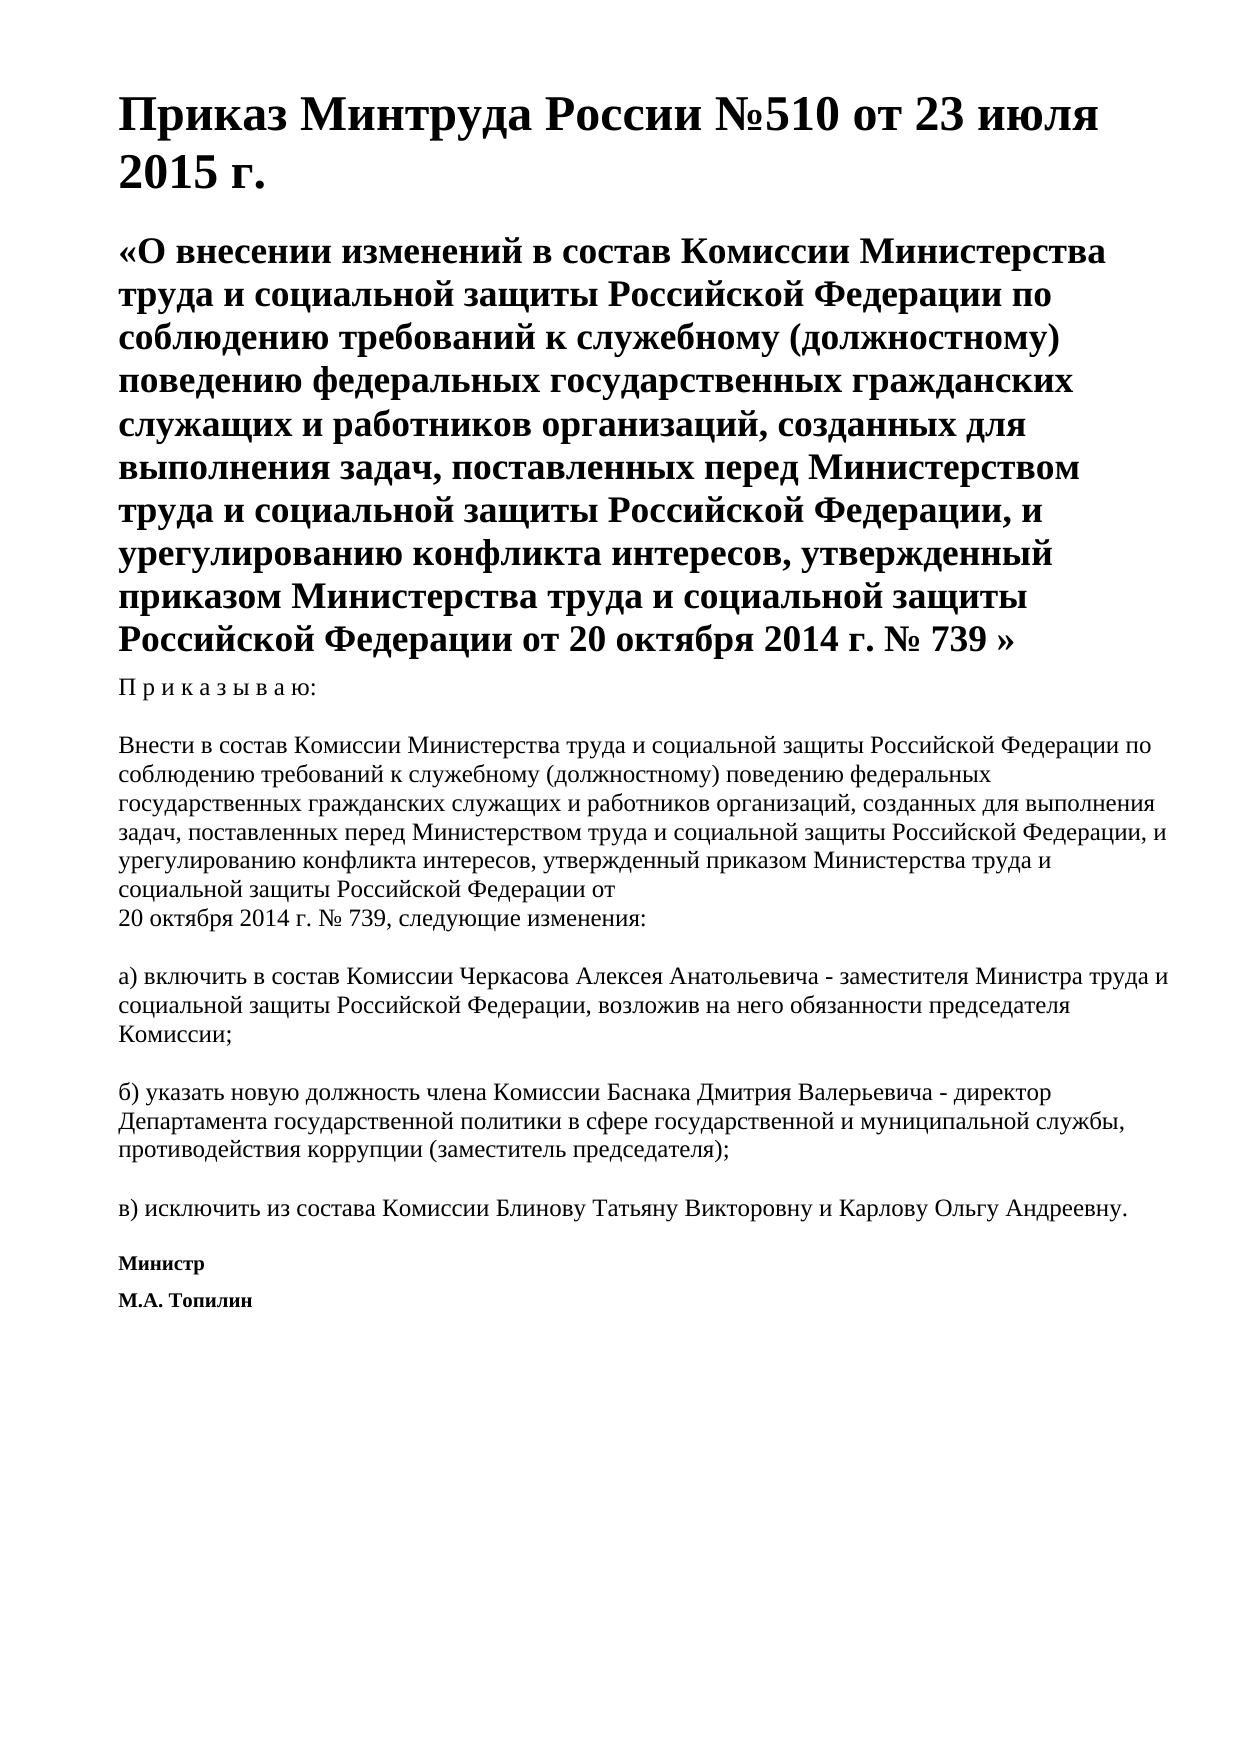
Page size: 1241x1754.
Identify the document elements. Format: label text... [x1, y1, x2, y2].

subtitle Министр [118, 1251, 1181, 1275]
subtitle «О внесении изменений в состав Комиссии Министерства труда и социальной защиты Российской Федерации по соблюдению требований к служебному (должностному) поведению федеральных государственных гражданских служащих и работников организаций, созданных для выполнения задач, поставленных перед Министерством труда и социальной защиты Российской Федерации, и урегулированию конфликта интересов, утвержденный приказом Министерства труда и социальной защиты Российской Федерации от 20 октября 2014 г. № 739 » [118, 228, 1181, 660]
text Внести в состав Комиссии Министерства труда и социальной защиты Российской Федерации по соблюдению требований к служебному (должностному) поведению федеральных государственных гражданских служащих и работников организаций, созданных для выполнения задач, поставленных перед Министерством труда и социальной защиты Российской Федерации, и урегулированию конфликта интересов, утвержденный приказом Министерства труда и социальной защиты Российской Федерации от 20 октября 2014 г. № 739, следующие изменения: [118, 731, 1181, 932]
text б) указать новую должность члена Комиссии Баснака Дмитрия Валерьевича - директор Департамента государственной политики в сфере государственной и муниципальной службы, противодействия коррупции (заместитель председателя); [118, 1077, 1181, 1163]
text в) исключить из состава Комиссии Блинову Татьяну Викторовну и Карлову Ольгу Андреевну. [118, 1193, 1181, 1221]
text П р и к а з ы в а ю: [118, 672, 1181, 701]
subtitle М.А. Топилин [118, 1287, 1181, 1312]
text а) включить в состав Комиссии Черкасова Алексея Анатольевича - заместителя Министра труда и социальной защиты Российской Федерации, возложив на него обязанности председателя Комиссии; [118, 961, 1181, 1047]
subtitle Приказ Минтруда России №510 от 23 июля 2015 г. [118, 84, 1181, 199]
